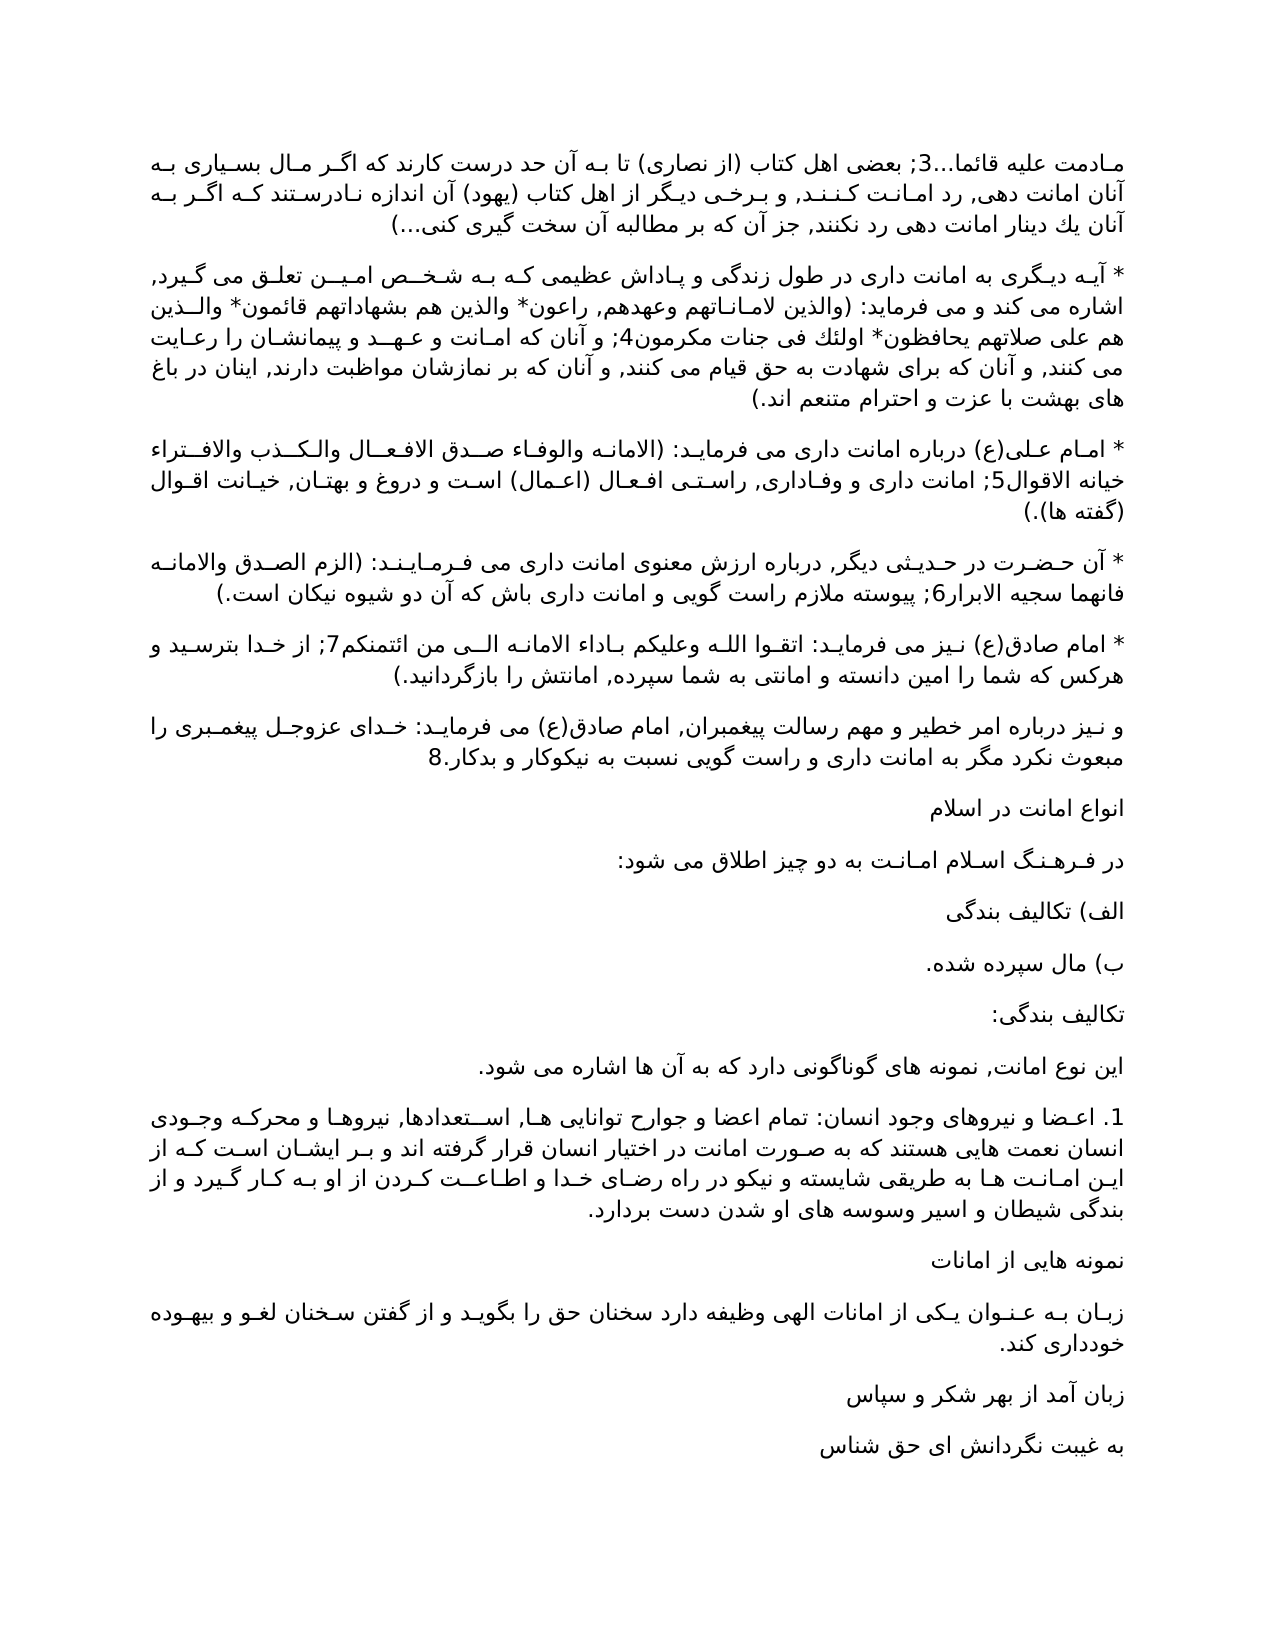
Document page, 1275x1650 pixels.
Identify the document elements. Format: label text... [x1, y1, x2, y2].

text در فـرهـنـگ اسـلام امـانـت به دو چيز اطلاق مى شود: [150, 847, 1125, 874]
text تكاليف بندگى: [150, 1001, 1125, 1028]
text * آيـه ديـگرى به امانت دارى در طول زندگى و پاداش عظيمى كه به شـخـص امـيـن تعلق مى گيرد, اشاره مى كند و مى فرمايد: (والذين لامـانـاتهم وعهدهم, راعون* والذين هم بشهاداتهم قائمون* والذين هم على صلاتهم يحافظون* اولئك فى جنات مكرمون4; و آنان كه امانت و عـهـد و پيمانشان را رعايت مى كنند, و آنان كه براى شهادت به حق قيام مى كنند, و آنان كه بر نمازشان مواظبت دارند, اينان در باغ هاى بهشت با عزت و احترام متنعم اند.) [150, 263, 1125, 412]
text انواع امانت در اسلام [150, 796, 1125, 822]
text * امام صادق(ع) نيز مى فرمايد: اتقوا الله وعليكم باداء الامانه الـى من ائتمنكم7; از خدا بترسيد و هركس كه شما را امين دانسته و امانتى به شما سپرده, امانتش را بازگردانيد.) [150, 631, 1125, 689]
text زبـان بـه عـنـوان يـكى از امانات الهى وظيفه دارد سخنان حق را بگويد و از گفتن سخنان لغو و بيهوده خوددارى كند. [150, 1299, 1125, 1356]
text الف) تكاليف بندگى [150, 898, 1125, 925]
text و نـيز درباره امر خطير و مهم رسالت پيغمبران, امام صادق(ع) مى فرمايد: خداى عزوجل پيغمبرى را مبعوث نكرد مگر به امانت دارى و راست گويى نسبت به نيكوكار و بدكار.8 [150, 713, 1125, 771]
text زبان آمد از بهر شكر و سپاس [150, 1381, 1125, 1408]
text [150, 150, 1125, 238]
text اين نوع امانت, نمونه هاى گوناگونى دارد كه به آن ها اشاره مى شود. [150, 1053, 1125, 1079]
text ب) مال سپرده شده. [150, 950, 1125, 977]
text * آن حـضـرت در حـديـثى ديگر, درباره ارزش معنوى امانت دارى مى فـرمـايـنـد: (الزم الصدق والامانه فانهما سجيه الابرار6; پيوسته ملازم راست گويى و امانت دارى باش كه آن دو شيوه نيكان است.) [150, 549, 1125, 607]
text به غيبت نگردانش اى حق شناس [150, 1433, 1125, 1459]
text 1. اعـضا و نيروهاى وجود انسان: تمام اعضا و جوارح توانايى ها, اسـتعدادها, نيروها و محركه وجودى انسان نعمت هايى هستند كه به صـورت امانت در اختيار انسان قرار گرفته اند و بر ايشان است كه از ايـن امـانـت هـا به طريقى شايسته و نيكو در راه رضاى خدا و اطـاعـت كردن از او به كار گيرد و از بندگى شيطان و اسير وسوسه هاى او شدن دست بردارد. [150, 1104, 1125, 1223]
text * امـام عـلى(ع) درباره امانت دارى مى فرمايد: (الامانه والوفاء صـدق الافـعـال والـكـذب والافـتراء خيانه الاقوال5; امانت دارى و وفـادارى, راسـتـى افـعـال (اعـمال) است و دروغ و بهتان, خيانت اقوال (گفته ها).) [150, 437, 1125, 524]
text نمونه هايى از امانات [150, 1248, 1125, 1274]
